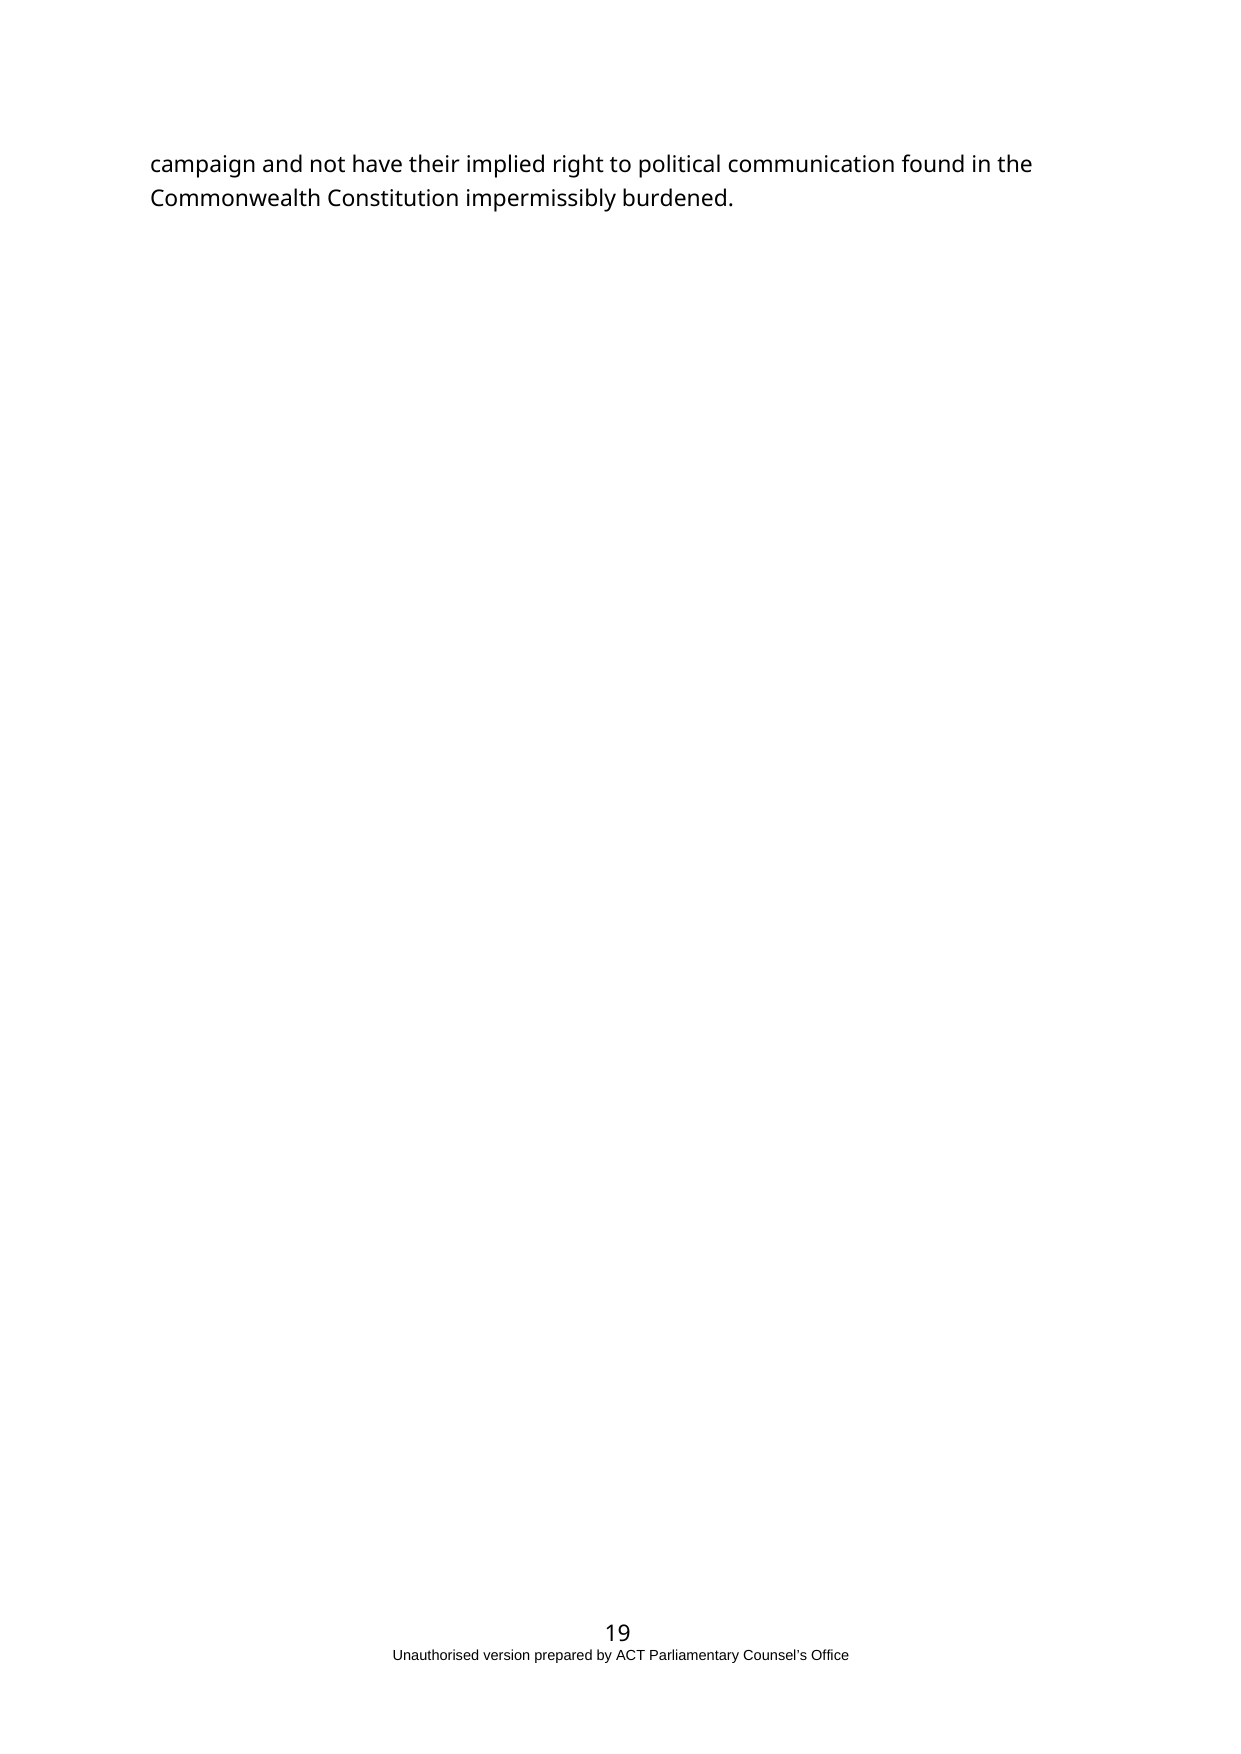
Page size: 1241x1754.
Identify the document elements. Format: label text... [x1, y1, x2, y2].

text campaign and not have their implied right to political communication found in the Commonwealth Constitution impermissibly burdened. [150, 148, 1049, 213]
